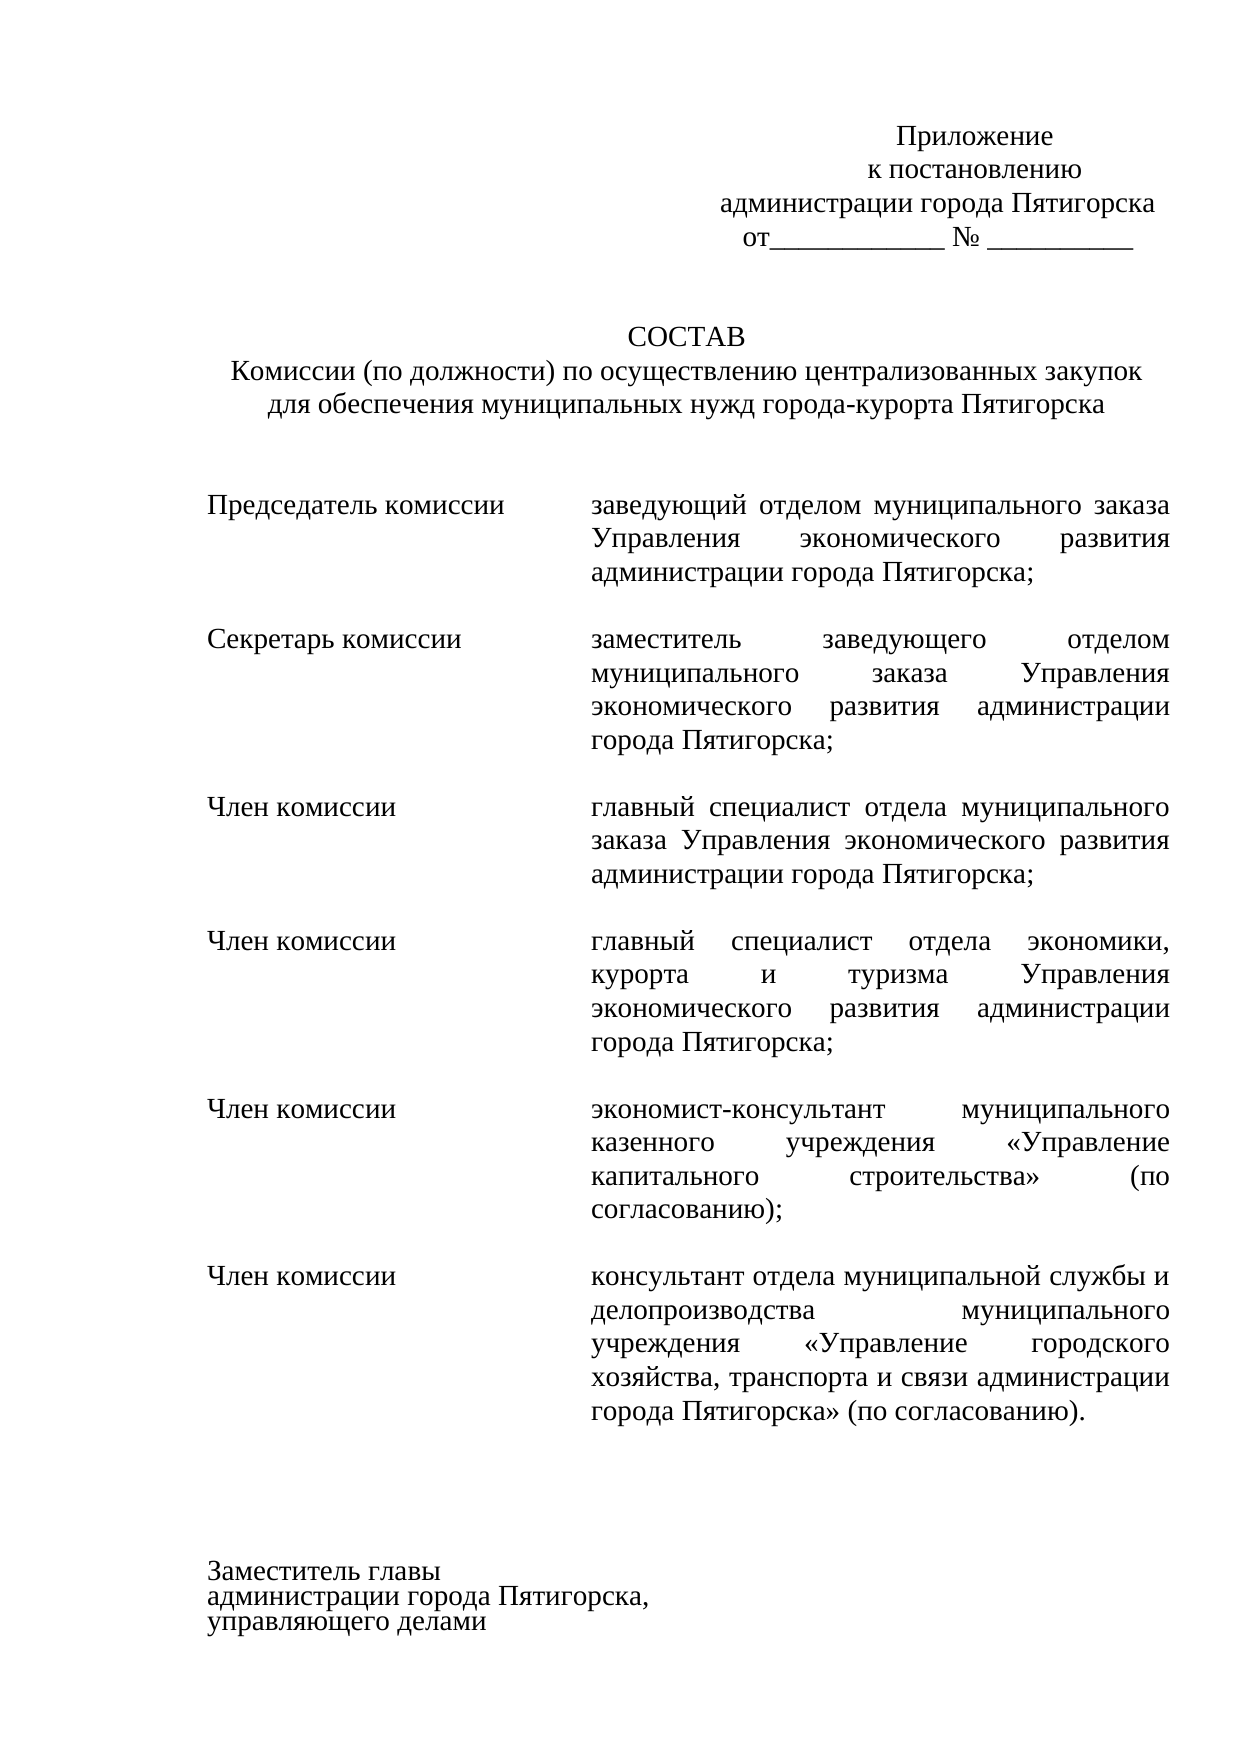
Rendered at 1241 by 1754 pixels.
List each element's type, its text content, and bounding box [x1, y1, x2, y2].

table_cell Секретарь комиссии [196, 621, 576, 789]
text Приложение [709, 118, 1166, 152]
text Заместитель главы [207, 1560, 1166, 1585]
table_cell консультант отдела муниципальной службы и делопроизводства муниципального учреждения «Управление городского хозяйства, транспорта и связи администрации города Пятигорска» (по согласованию). [576, 1259, 1181, 1460]
table_cell экономист-консультант муниципального казенного учреждения «Управление капитального строительства» (по согласованию); [576, 1091, 1181, 1258]
table_cell главный специалист отдела экономики, курорта и туризма Управления экономического развития администрации города Пятигорска; [576, 923, 1181, 1091]
table_cell Член комиссии [196, 923, 576, 1091]
table_header заведующий отделом муниципального заказа Управления экономического развития администрации города Пятигорска; [576, 487, 1181, 621]
table_cell Член комиссии [196, 1259, 576, 1460]
table_cell главный специалист отдела муниципального заказа Управления экономического развития администрации города Пятигорска; [576, 789, 1181, 923]
table_cell Член комиссии [196, 789, 576, 923]
text от____________ № __________ [709, 219, 1166, 252]
table_cell Член комиссии [196, 1091, 576, 1258]
text администрации города Пятигорска, [207, 1585, 1166, 1610]
text управляющего делами [207, 1610, 1166, 1635]
table_cell заместитель заведующего отделом муниципального заказа Управления экономического развития администрации города Пятигорска; [576, 621, 1181, 789]
text Комиссии (по должности) по осуществлению централизованных закупок для обеспечения муниципальных нужд города-курорта Пятигорска [207, 353, 1166, 420]
table_header Председатель комиссии [196, 487, 576, 621]
text СОСТАВ [207, 319, 1166, 353]
text к постановлению администрации города Пятигорска [709, 152, 1166, 219]
